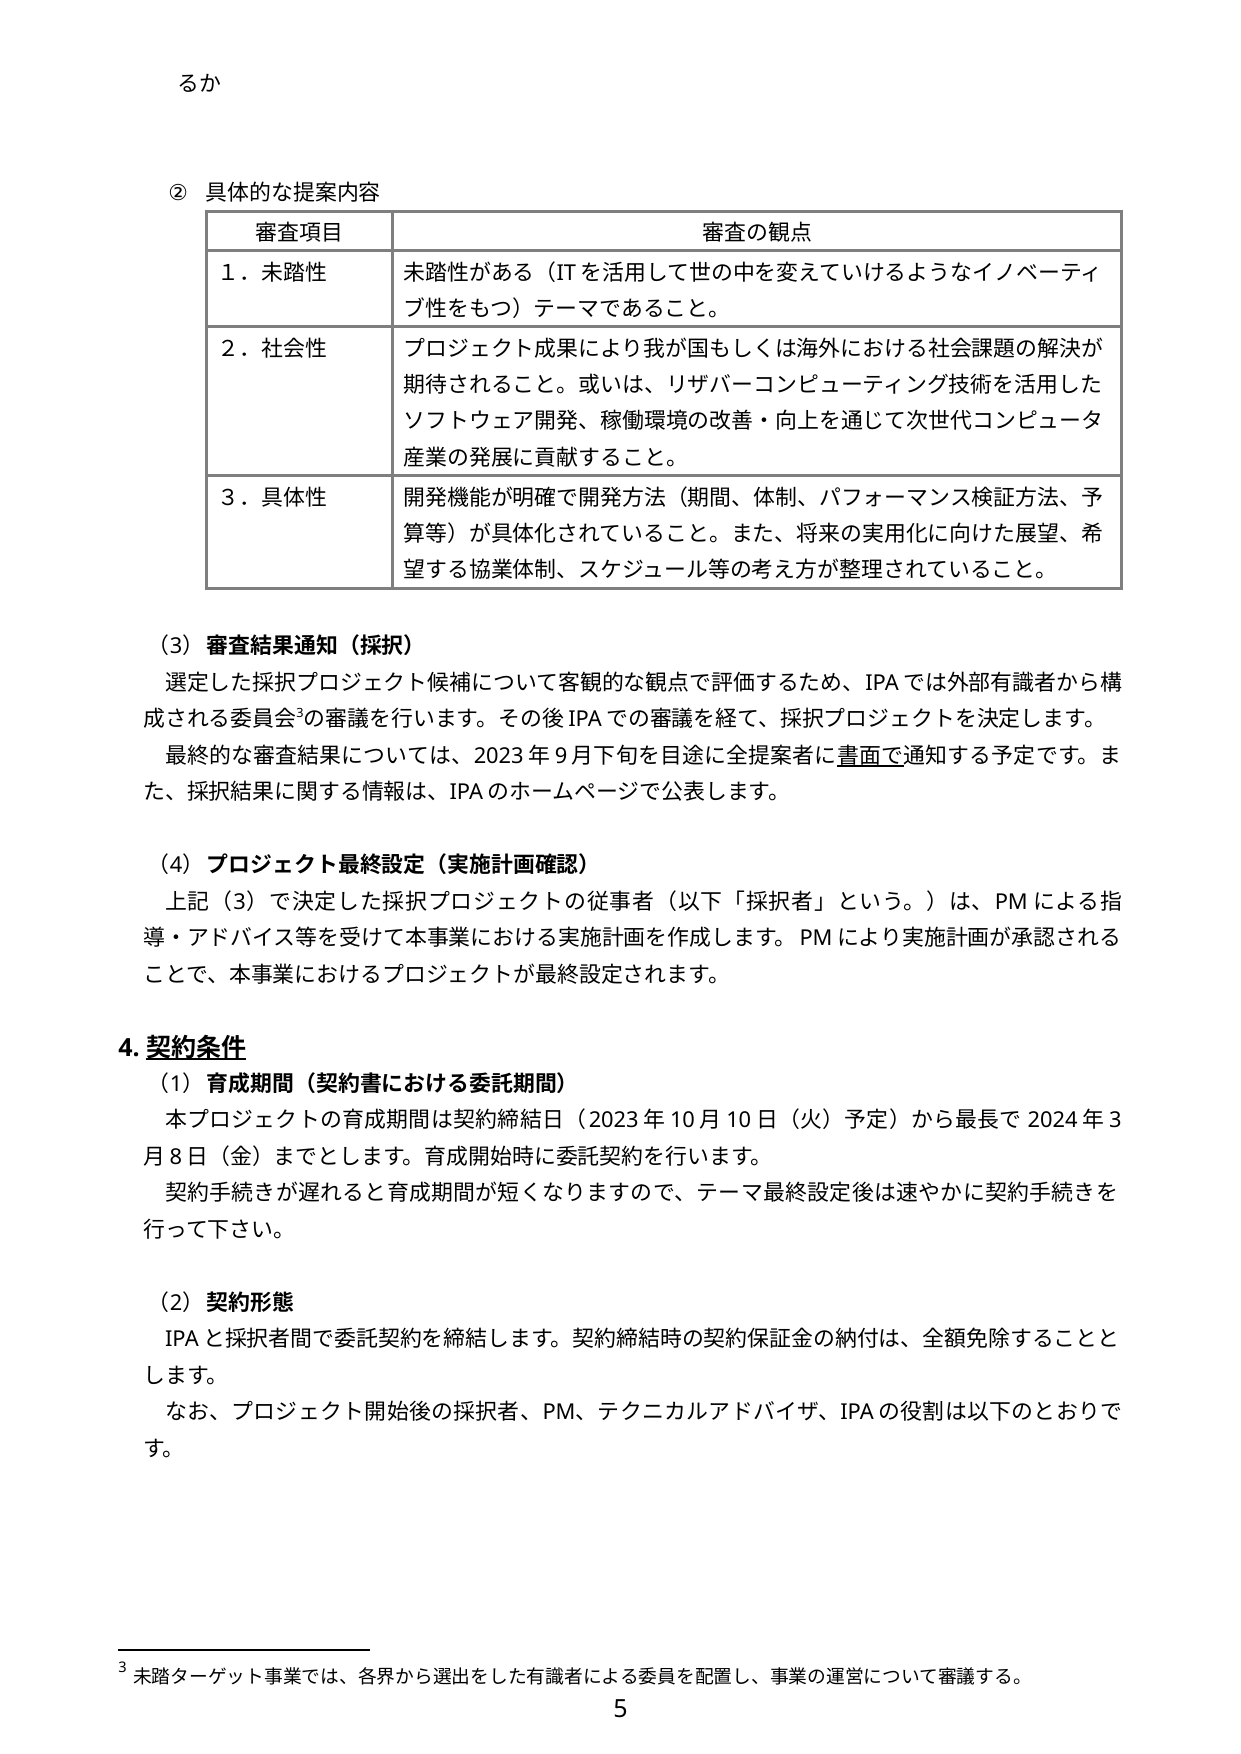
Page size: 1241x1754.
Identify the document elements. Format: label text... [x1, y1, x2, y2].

text なお、プロジェクト開始後の採択者、PM、テクニカルアドバイザ、IPAの役割は以下のとおりです。 [143, 1392, 1122, 1465]
text 契約手続きが遅れると育成期間が短くなりますので、テーマ最終設定後は速やかに契約手続きを行って下さい。 [143, 1173, 1122, 1246]
subtitle 契約条件 [118, 1027, 1122, 1064]
list 具体的な提案内容 [168, 173, 1122, 209]
text 本プロジェクトの育成期間は契約締結日（2023年10月10日（火）予定）から最長で2024年3月8日（金）までとします。育成開始時に委託契約を行います。 [143, 1100, 1122, 1173]
text IPAと採択者間で委託契約を締結します。契約締結時の契約保証金の納付は、全額免除することとします。 [143, 1319, 1122, 1392]
table_cell ２．社会性 [208, 328, 391, 474]
table_header 審査項目 [208, 213, 391, 249]
table_cell 未踏性がある（ITを活用して世の中を変えていけるようなイノベーティブ性をもつ）テーマであること。 [394, 252, 1120, 325]
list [177, 64, 1122, 100]
table_cell プロジェクト成果により我が国もしくは海外における社会課題の解決が期待されること。或いは、リザバーコンピューティング技術を活用したソフトウェア開発、稼働環境の改善・向上を通じて次世代コンピュータ産業の発展に貢献すること。 [394, 328, 1120, 474]
text 最終的な審査結果については、2023年9月下旬を目途に全提案者に書面で通知する予定です。また、採択結果に関する情報は、IPAのホームページで公表します。 [143, 736, 1122, 808]
subtitle 育成期間（契約書における委託期間） [148, 1064, 1122, 1100]
table_cell １．未踏性 [208, 252, 391, 325]
table_cell 開発機能が明確で開発方法（期間、体制、パフォーマンス検証方法、予算等）が具体化されていること。また、将来の実用化に向けた展望、希望する協業体制、スケジュール等の考え方が整理されていること。 [394, 477, 1120, 587]
subtitle 審査結果通知（採択） [148, 626, 1122, 663]
table_header 審査の観点 [394, 213, 1120, 249]
text 上記（3）で決定した採択プロジェクトの従事者（以下「採択者」という。）は、PMによる指導・アドバイス等を受けて本事業における実施計画を作成します。PMにより実施計画が承認されることで、本事業におけるプロジェクトが最終設定されます。 [143, 881, 1122, 991]
text 選定した採択プロジェクト候補について客観的な観点で評価するため、IPAでは外部有識者から構成される委員会の審議を行います。その後IPAでの審議を経て、採択プロジェクトを決定します。 [143, 663, 1122, 736]
table_cell ３．具体性 [208, 477, 391, 587]
subtitle プロジェクト最終設定（実施計画確認） [148, 845, 1122, 881]
subtitle 契約形態 [148, 1282, 1122, 1319]
